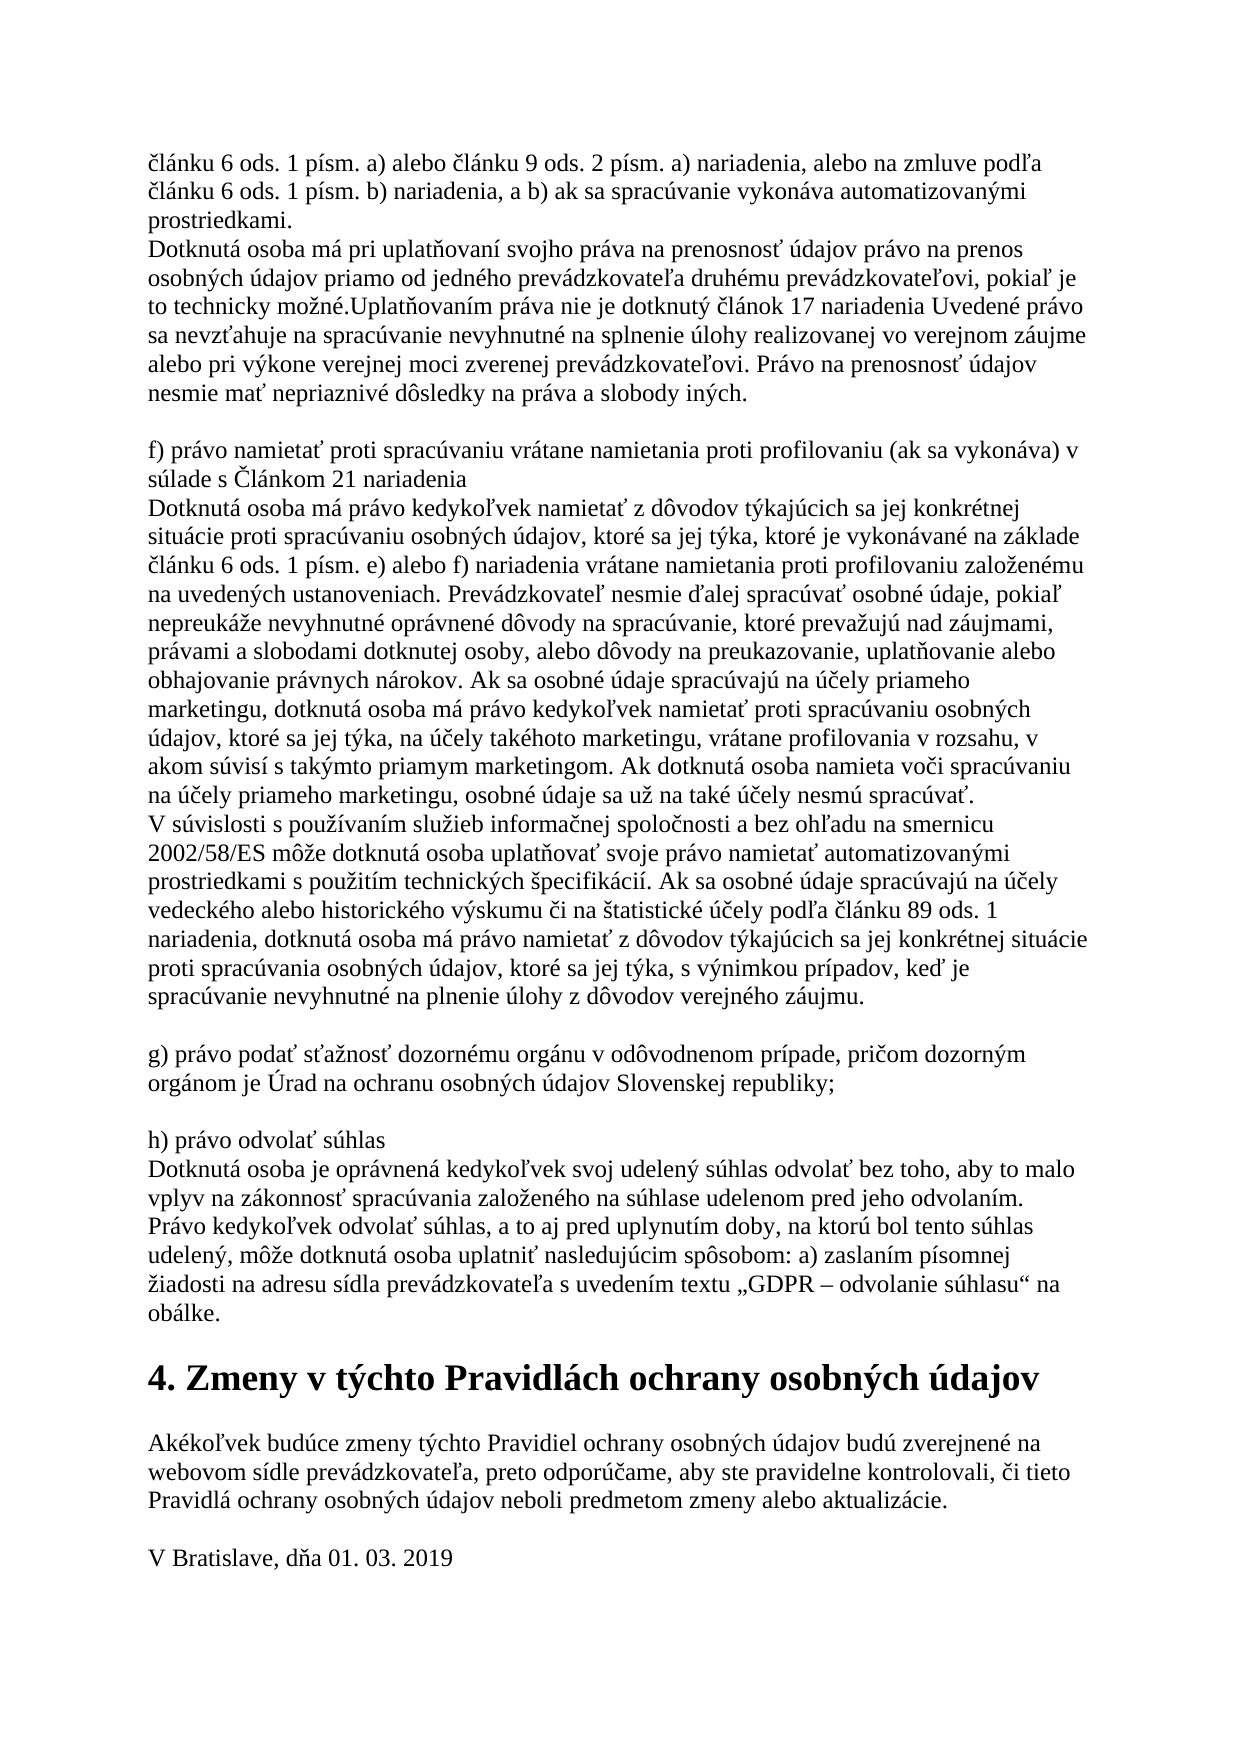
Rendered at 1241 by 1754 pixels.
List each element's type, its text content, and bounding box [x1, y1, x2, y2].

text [148, 148, 1093, 1326]
text V Bratislave, dňa 01. 03. 2019 [148, 1543, 1093, 1572]
subtitle 4. Zmeny v týchto Pravidlách ochrany osobných údajov [148, 1356, 1093, 1399]
text Akékoľvek budúce zmeny týchto Pravidiel ochrany osobných údajov budú zverejnené na webovom sídle prevádzkovateľa, preto odporúčame, aby ste pravidelne kontrolovali, či tieto Pravidlá ochrany osobných údajov neboli predmetom zmeny alebo aktualizácie. [148, 1428, 1093, 1514]
